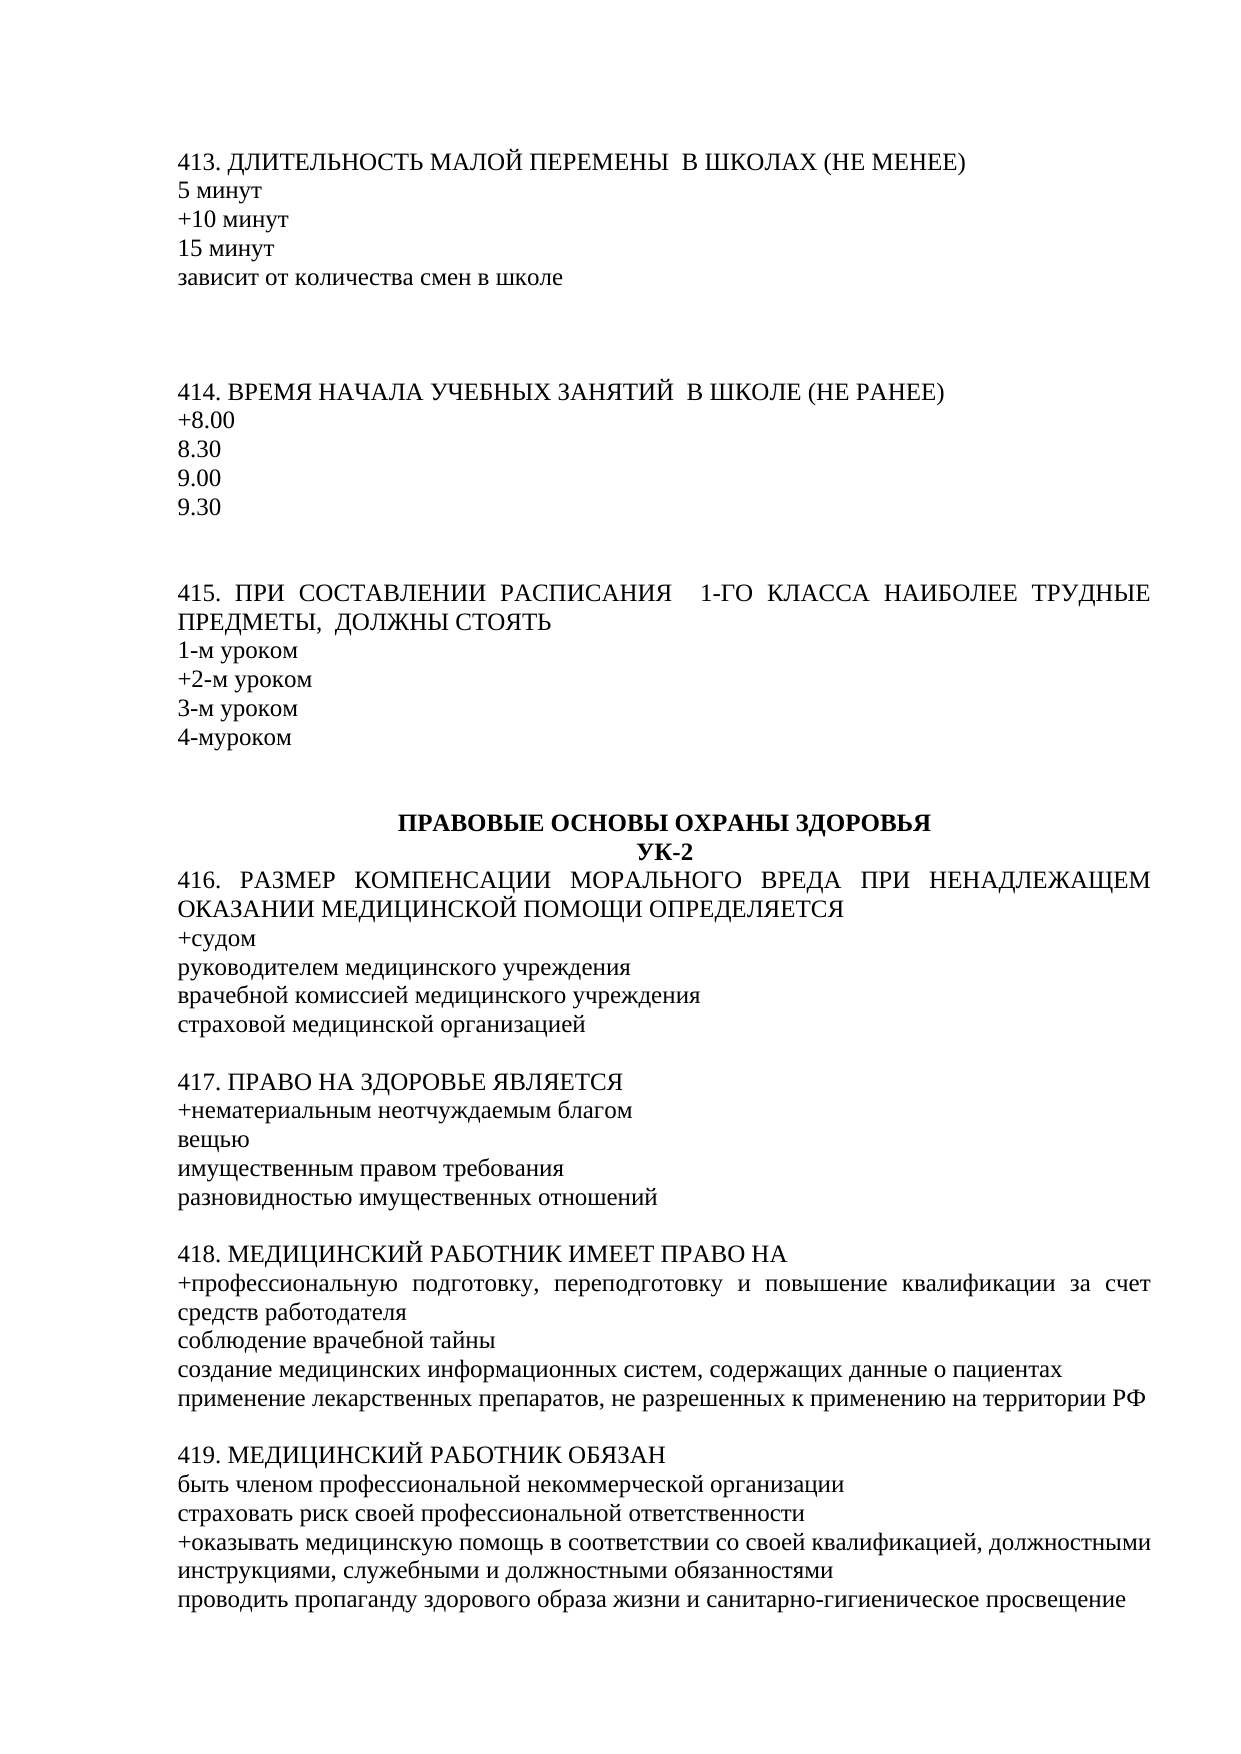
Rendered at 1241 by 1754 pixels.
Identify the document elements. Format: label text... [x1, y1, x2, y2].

text +нематериальным неотчуждаемым благом [177, 1096, 1152, 1124]
text применение лекарственных препаратов, не разрешенных к применению на территории РФ [177, 1383, 1152, 1412]
text 3-м уроком [177, 693, 1152, 722]
text 5 минут [177, 176, 1152, 204]
text соблюдение врачебной тайны [177, 1326, 1152, 1354]
text страховать риск своей профессиональной ответственности [177, 1498, 1152, 1527]
text 9.00 [177, 463, 1152, 492]
text врачебной комиссией медицинского учреждения [177, 981, 1152, 1009]
text имущественным правом требования [177, 1153, 1152, 1182]
text +10 минут [177, 204, 1152, 233]
text вещью [177, 1124, 1152, 1153]
text 413. ДЛИТЕЛЬНОСТЬ МАЛОЙ ПЕРЕМЕНЫ В ШКОЛАХ (НЕ МЕНЕЕ) [177, 147, 1152, 176]
text 418. МЕДИЦИНСКИЙ РАБОТНИК ИМЕЕТ ПРАВО НА [177, 1239, 1152, 1268]
text 415. ПРИ СОСТАВЛЕНИИ РАСПИСАНИЯ 1-ГО КЛАССА НАИБОЛЕЕ ТРУДНЫЕ ПРЕДМЕТЫ, ДОЛЖНЫ СТОЯТЬ [177, 578, 1152, 636]
text зависит от количества смен в школе [177, 262, 1152, 291]
text руководителем медицинского учреждения [177, 952, 1152, 981]
text +8.00 [177, 406, 1152, 434]
text +судом [177, 923, 1152, 952]
text +2-м уроком [177, 664, 1152, 693]
text страховой медицинской организацией [177, 1009, 1152, 1038]
text ПРАВОВЫЕ ОСНОВЫ ОХРАНЫ ЗДОРОВЬЯ [177, 808, 1152, 837]
text 419. МЕДИЦИНСКИЙ РАБОТНИК ОБЯЗАН [177, 1441, 1152, 1469]
text УК-2 [177, 837, 1152, 866]
text разновидностью имущественных отношений [177, 1182, 1152, 1211]
text 8.30 [177, 434, 1152, 463]
text 414. ВРЕМЯ НАЧАЛА УЧЕБНЫХ ЗАНЯТИЙ В ШКОЛЕ (НЕ РАНЕЕ) [177, 377, 1152, 406]
text быть членом профессиональной некоммерческой организации [177, 1469, 1152, 1498]
text 15 минут [177, 233, 1152, 262]
text проводить пропаганду здорового образа жизни и санитарно-гигиеническое просвещение [177, 1584, 1152, 1613]
text 9.30 [177, 492, 1152, 521]
text +профессиональную подготовку, переподготовку и повышение квалификации за счет средств работодателя [177, 1268, 1152, 1326]
text 416. РАЗМЕР КОМПЕНСАЦИИ МОРАЛЬНОГО ВРЕДА ПРИ НЕНАДЛЕЖАЩЕМ ОКАЗАНИИ МЕДИЦИНСКОЙ ПОМОЩИ ОПРЕДЕЛЯЕТСЯ [177, 866, 1152, 923]
text 1-м уроком [177, 636, 1152, 664]
text +оказывать медицинскую помощь в соответствии со своей квалификацией, должностными инструкциями, служебными и должностными обязанностями [177, 1527, 1152, 1584]
text 4-муроком [177, 722, 1152, 751]
text создание медицинских информационных систем, содержащих данные о пациентах [177, 1354, 1152, 1383]
text 417. ПРАВО НА ЗДОРОВЬЕ ЯВЛЯЕТСЯ [177, 1067, 1152, 1096]
